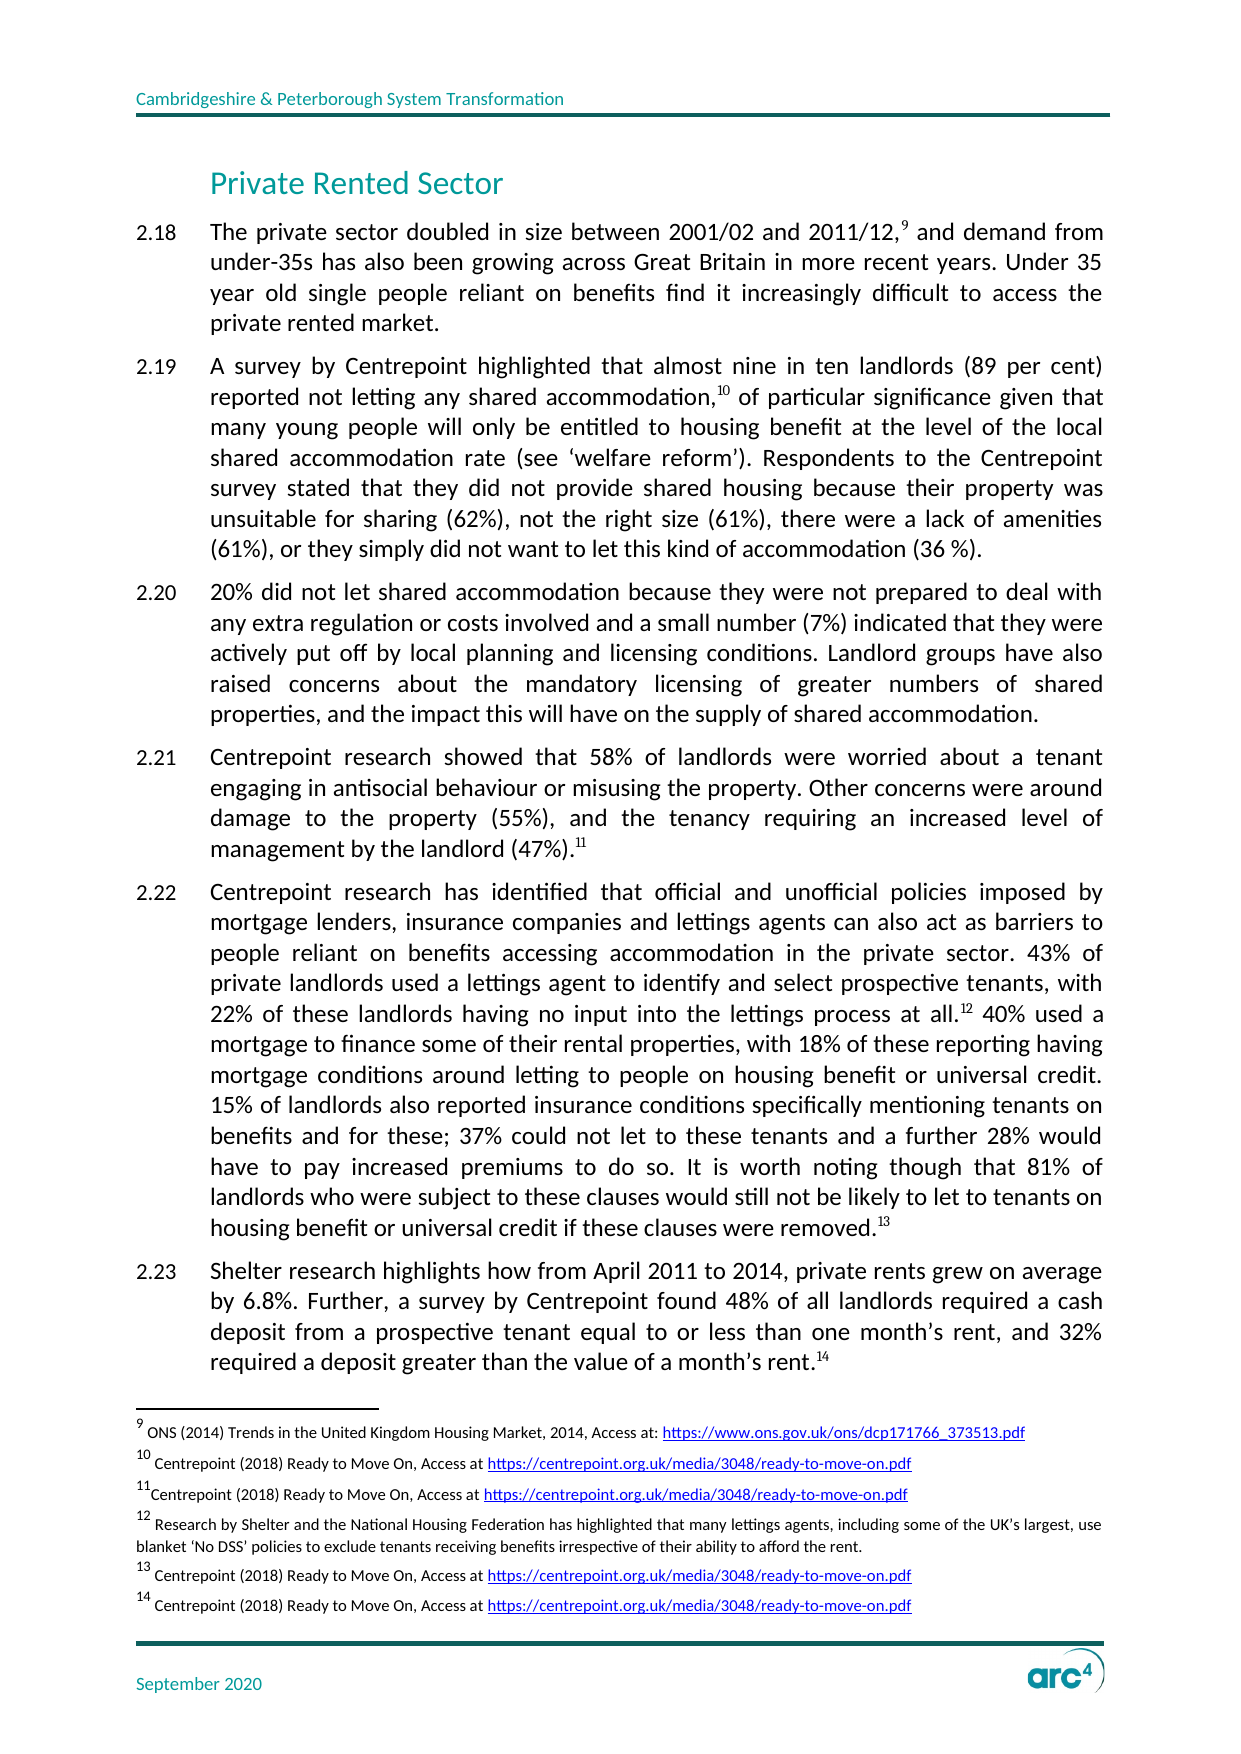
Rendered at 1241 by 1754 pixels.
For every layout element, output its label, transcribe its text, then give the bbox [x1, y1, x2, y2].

text Centrepoint research showed that 58% of landlords were worried about a tenant engaging in antisocial behaviour or misusing the property. Other concerns were around damage to the property (55%), and the tenancy requiring an increased level of management by the landlord (47%). [136, 741, 1104, 863]
text Shelter research highlights how from April 2011 to 2014, private rents grew on average by 6.8%. Further, a survey by Centrepoint found 48% of all landlords required a cash deposit from a prospective tenant equal to or less than one month’s rent, and 32% required a deposit greater than the value of a month’s rent. [136, 1255, 1104, 1377]
picture [1027, 1648, 1105, 1693]
text The private sector doubled in size between 2001/02 and 2011/12, and demand from under-35s has also been growing across Great Britain in more recent years. Under 35 year old single people reliant on benefits find it increasingly difficult to access the private rented market. [136, 216, 1104, 338]
subtitle Private Rented Sector [210, 162, 1104, 203]
text A survey by Centrepoint highlighted that almost nine in ten landlords (89 per cent) reported not letting any shared accommodation, of particular significance given that many young people will only be entitled to housing benefit at the level of the local shared accommodation rate (see ‘welfare reform’). Respondents to the Centrepoint survey stated that they did not provide shared housing because their property was unsuitable for sharing (62%), not the right size (61%), there were a lack of amenities (61%), or they simply did not want to let this kind of accommodation (36 %). [136, 350, 1104, 564]
text Centrepoint research has identified that official and unofficial policies imposed by mortgage lenders, insurance companies and lettings agents can also act as barriers to people reliant on benefits accessing accommodation in the private sector. 43% of private landlords used a lettings agent to identify and select prospective tenants, with 22% of these landlords having no input into the lettings process at all. 40% used a mortgage to finance some of their rental properties, with 18% of these reporting having mortgage conditions around letting to people on housing benefit or universal credit. 15% of landlords also reported insurance conditions specifically mentioning tenants on benefits and for these; 37% could not let to these tenants and a further 28% would have to pay increased premiums to do so. It is worth noting though that 81% of landlords who were subject to these clauses would still not be likely to let to tenants on housing benefit or universal credit if these clauses were removed. [136, 876, 1104, 1242]
text 20% did not let shared accommodation because they were not prepared to deal with any extra regulation or costs involved and a small number (7%) indicated that they were actively put off by local planning and licensing conditions. Landlord groups have also raised concerns about the mandatory licensing of greater numbers of shared properties, and the impact this will have on the supply of shared accommodation. [136, 576, 1104, 729]
